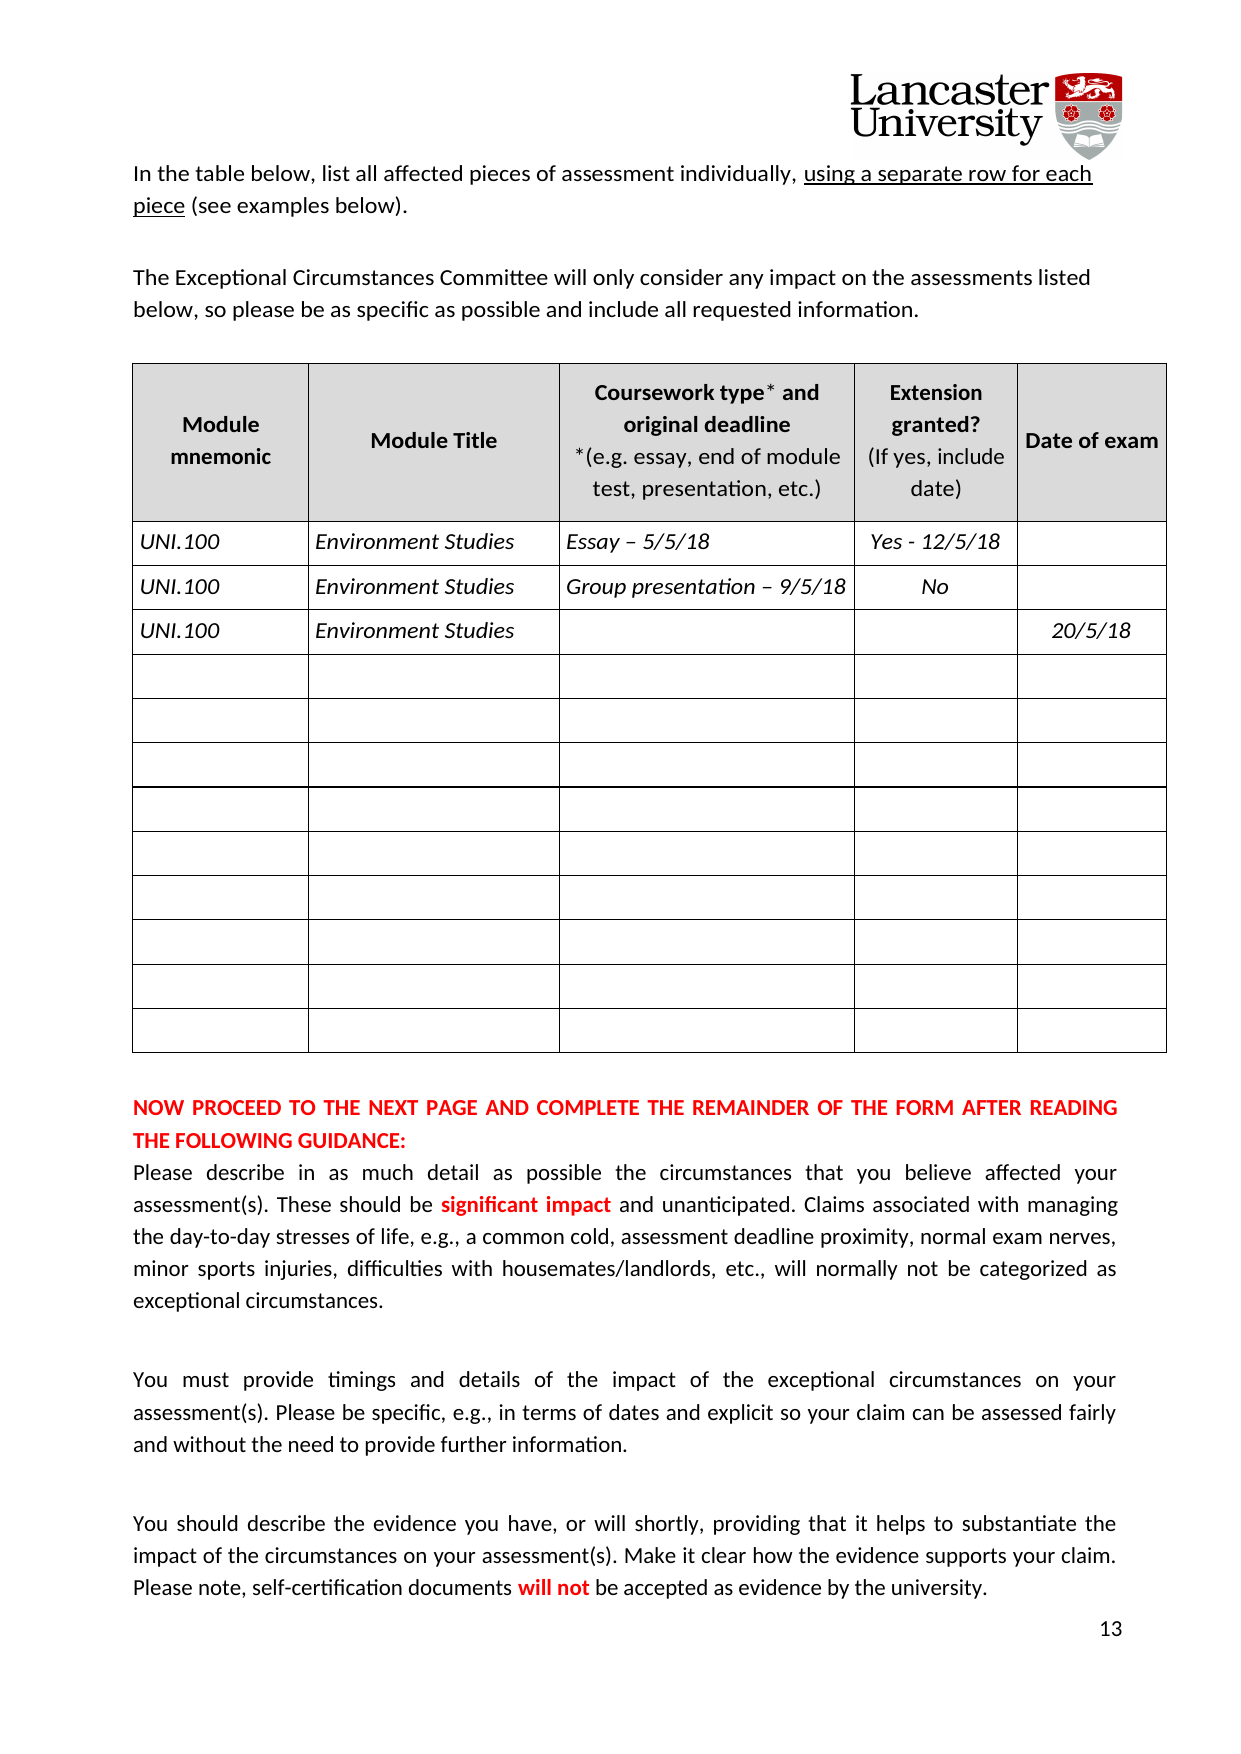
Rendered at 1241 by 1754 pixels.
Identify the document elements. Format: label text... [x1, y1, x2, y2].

table_cell [855, 610, 1017, 654]
table_cell [133, 832, 308, 875]
table_cell [560, 1009, 854, 1052]
text You must provide timings and details of the impact of the exceptional circumstances on your assessment(s). Please be specific, e.g., in terms of dates and explicit so your claim can be assessed fairly and without the need to provide further information. [133, 1366, 1118, 1458]
table_cell [560, 832, 854, 875]
table_cell [133, 655, 308, 698]
table_cell [1018, 522, 1166, 565]
table_cell Environment Studies [309, 610, 559, 654]
table_cell [1018, 920, 1166, 963]
table_cell [560, 920, 854, 963]
picture [850, 73, 1123, 160]
table_cell [560, 655, 854, 698]
table_cell [855, 699, 1017, 742]
table_cell Environment Studies [309, 566, 559, 609]
text Please describe in as much detail as possible the circumstances that you believe affected your assessment(s). These should be significant impact and unanticipated. Claims associated with managing the day-to-day stresses of life, e.g., a common cold, assessment deadline proximity, normal exam nerves, minor sports injuries, difficulties with housemates/landlords, etc., will normally not be categorized as exceptional circumstances. [133, 1158, 1118, 1315]
table_cell [133, 788, 308, 831]
table_cell [855, 743, 1017, 786]
table_cell [855, 832, 1017, 875]
table_header Date of exam [1018, 364, 1166, 521]
table_cell [1018, 832, 1166, 875]
table_header Module Title [309, 364, 559, 521]
table_cell [560, 876, 854, 919]
table_cell [1018, 1009, 1166, 1052]
table_cell [309, 832, 559, 875]
table_cell [309, 876, 559, 919]
table_cell [855, 920, 1017, 963]
table_cell No [855, 566, 1017, 609]
table_header Extension granted? (If yes, include date) [855, 364, 1017, 521]
table_cell [560, 610, 854, 654]
table_cell [1018, 876, 1166, 919]
table_cell [855, 965, 1017, 1008]
table_cell [855, 655, 1017, 698]
table_cell Group presentation – 9/5/18 [560, 566, 854, 609]
table_cell UNI.100 [133, 610, 308, 654]
text You should describe the evidence you have, or will shortly, providing that it helps to substantiate the impact of the circumstances on your assessment(s). Make it clear how the evidence supports your claim. Please note, self-certification documents will not be accepted as evidence by the university. [133, 1509, 1118, 1601]
table_cell [855, 788, 1017, 831]
table_cell [1018, 566, 1166, 609]
table_cell [309, 1009, 559, 1052]
text The Exceptional Circumstances Committee will only consider any impact on the assessments listed below, so please be as specific as possible and include all requested information. [133, 263, 1118, 323]
table_cell [133, 1009, 308, 1052]
table_header Module mnemonic [133, 364, 308, 521]
table_cell Yes - 12/5/18 [855, 522, 1017, 565]
table_cell [560, 965, 854, 1008]
table_cell [1018, 788, 1166, 831]
table_cell [855, 876, 1017, 919]
table_cell UNI.100 [133, 522, 308, 565]
table_cell [560, 788, 854, 831]
table_cell [1018, 965, 1166, 1008]
table_cell [133, 965, 308, 1008]
text In the table below, list all affected pieces of assessment individually, using a separate row for each piece (see examples below). [133, 159, 1118, 219]
table_cell [1018, 743, 1166, 786]
table_cell [560, 699, 854, 742]
table_cell 20/5/18 [1018, 610, 1166, 654]
table_cell [309, 699, 559, 742]
table_cell [309, 965, 559, 1008]
table_cell [309, 655, 559, 698]
table_cell [309, 743, 559, 786]
table_cell [309, 920, 559, 963]
table_cell [133, 876, 308, 919]
table_cell [133, 920, 308, 963]
table_cell [560, 743, 854, 786]
table_cell UNI.100 [133, 566, 308, 609]
table_cell [309, 788, 559, 831]
table_cell [133, 699, 308, 742]
table_cell [1018, 655, 1166, 698]
table_cell Essay – 5/5/18 [560, 522, 854, 565]
table_cell [1018, 699, 1166, 742]
table_cell [133, 743, 308, 786]
table_cell [855, 1009, 1017, 1052]
text NOW PROCEED TO THE NEXT PAGE AND COMPLETE THE REMAINDER OF THE FORM AFTER READING THE FOLLOWING GUIDANCE: [133, 1093, 1118, 1154]
table_cell Environment Studies [309, 522, 559, 565]
table_header Coursework type* and original deadline *(e.g. essay, end of module test, presentation, etc.) [560, 364, 854, 521]
